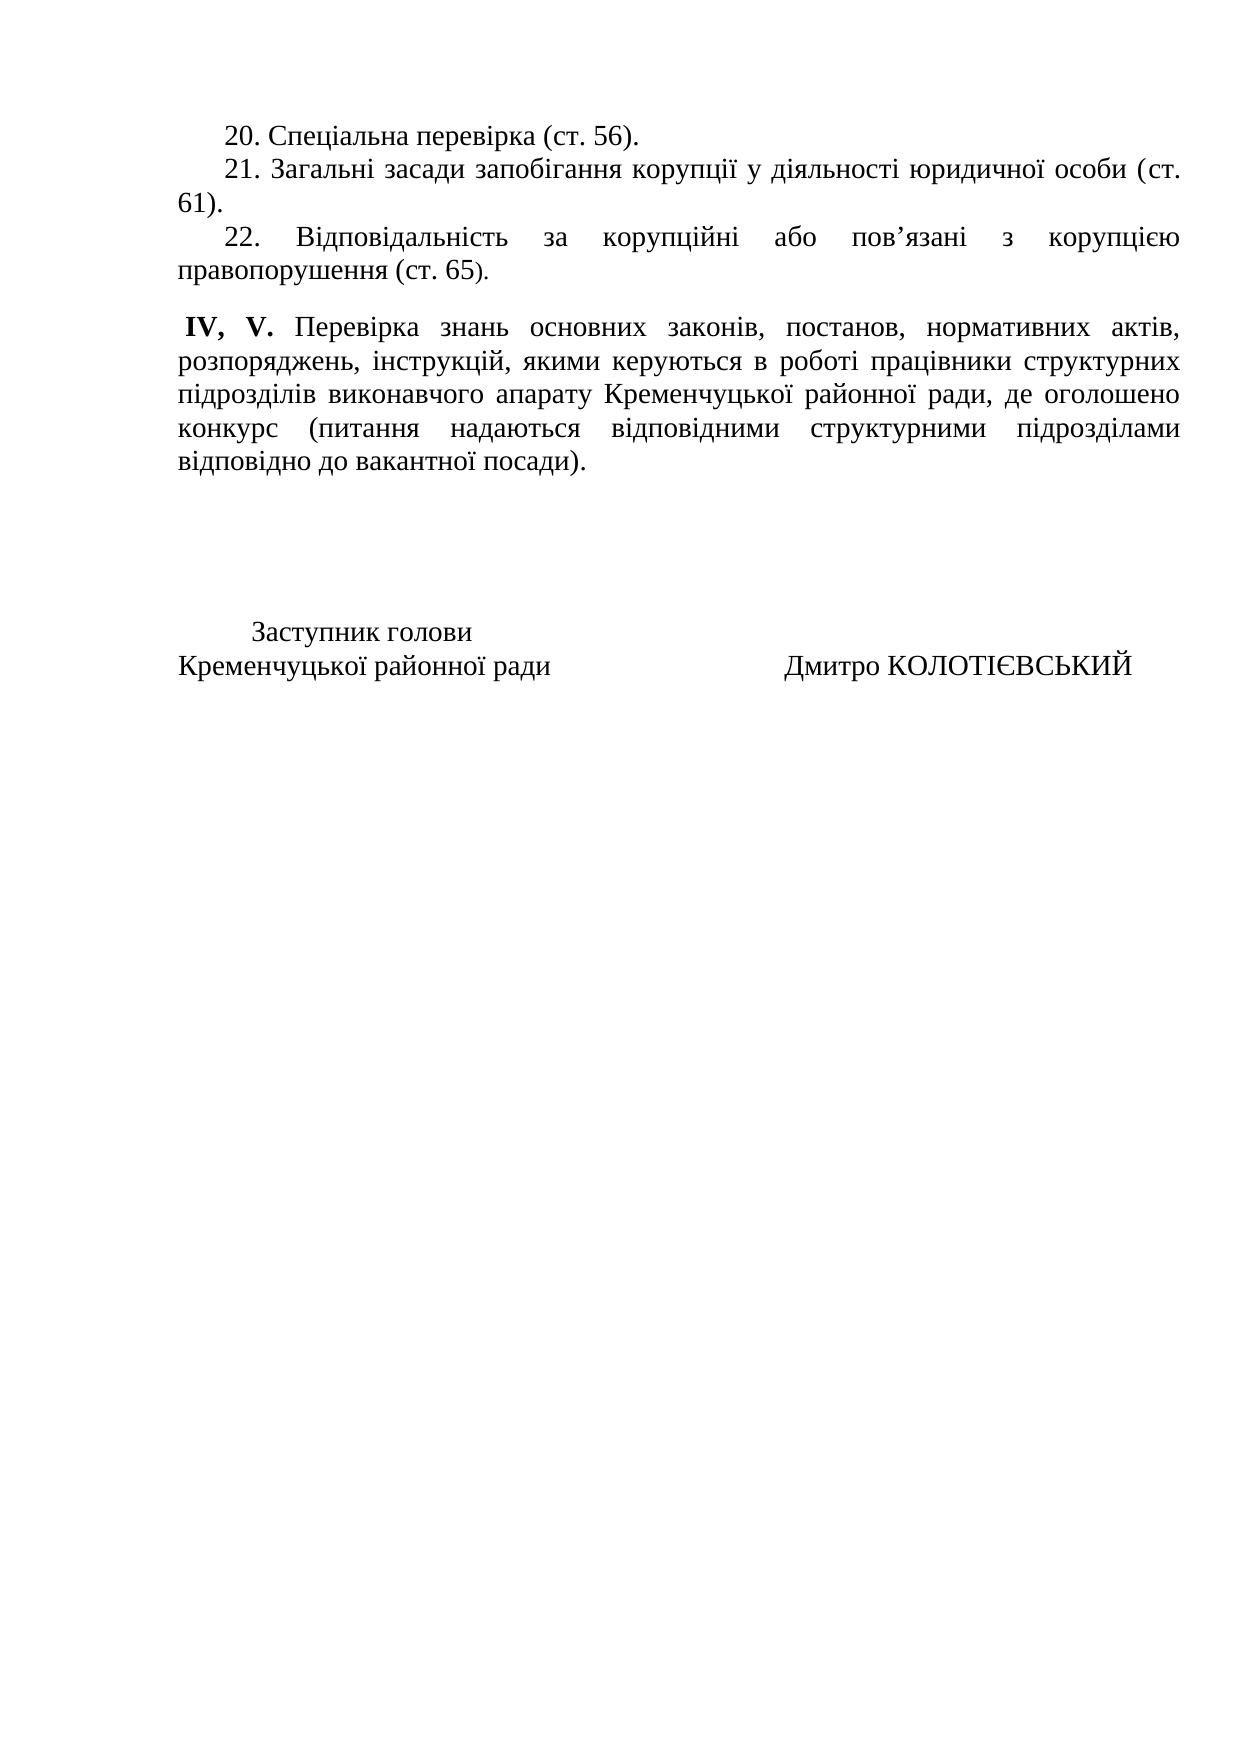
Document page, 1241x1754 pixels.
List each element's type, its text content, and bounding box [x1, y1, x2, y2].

text 21. Загальні засади запобігання корупції у діяльності юридичної особи (ст. 61). [177, 152, 1181, 219]
text 20. Спеціальна перевірка (ст. 56). [177, 118, 1181, 152]
text 22. Відповідальність за корупційні або пов’язані з корупцією правопорушення (ст. 65). [177, 219, 1181, 286]
text Кременчуцької районної ради Дмитро КОЛОТІЄВСЬКИЙ [178, 648, 1181, 681]
text Заступник голови [178, 614, 1181, 648]
text ІV, V. Перевірка знань основних законів, постанов, нормативних актів, розпоряджень, інструкцій, якими керуються в роботі працівники структурних підрозділів виконавчого апарату Кременчуцької районної ради, де оголошено конкурс (питання надаються відповідними структурними підрозділами відповідно до вакантної посади). [178, 309, 1181, 477]
